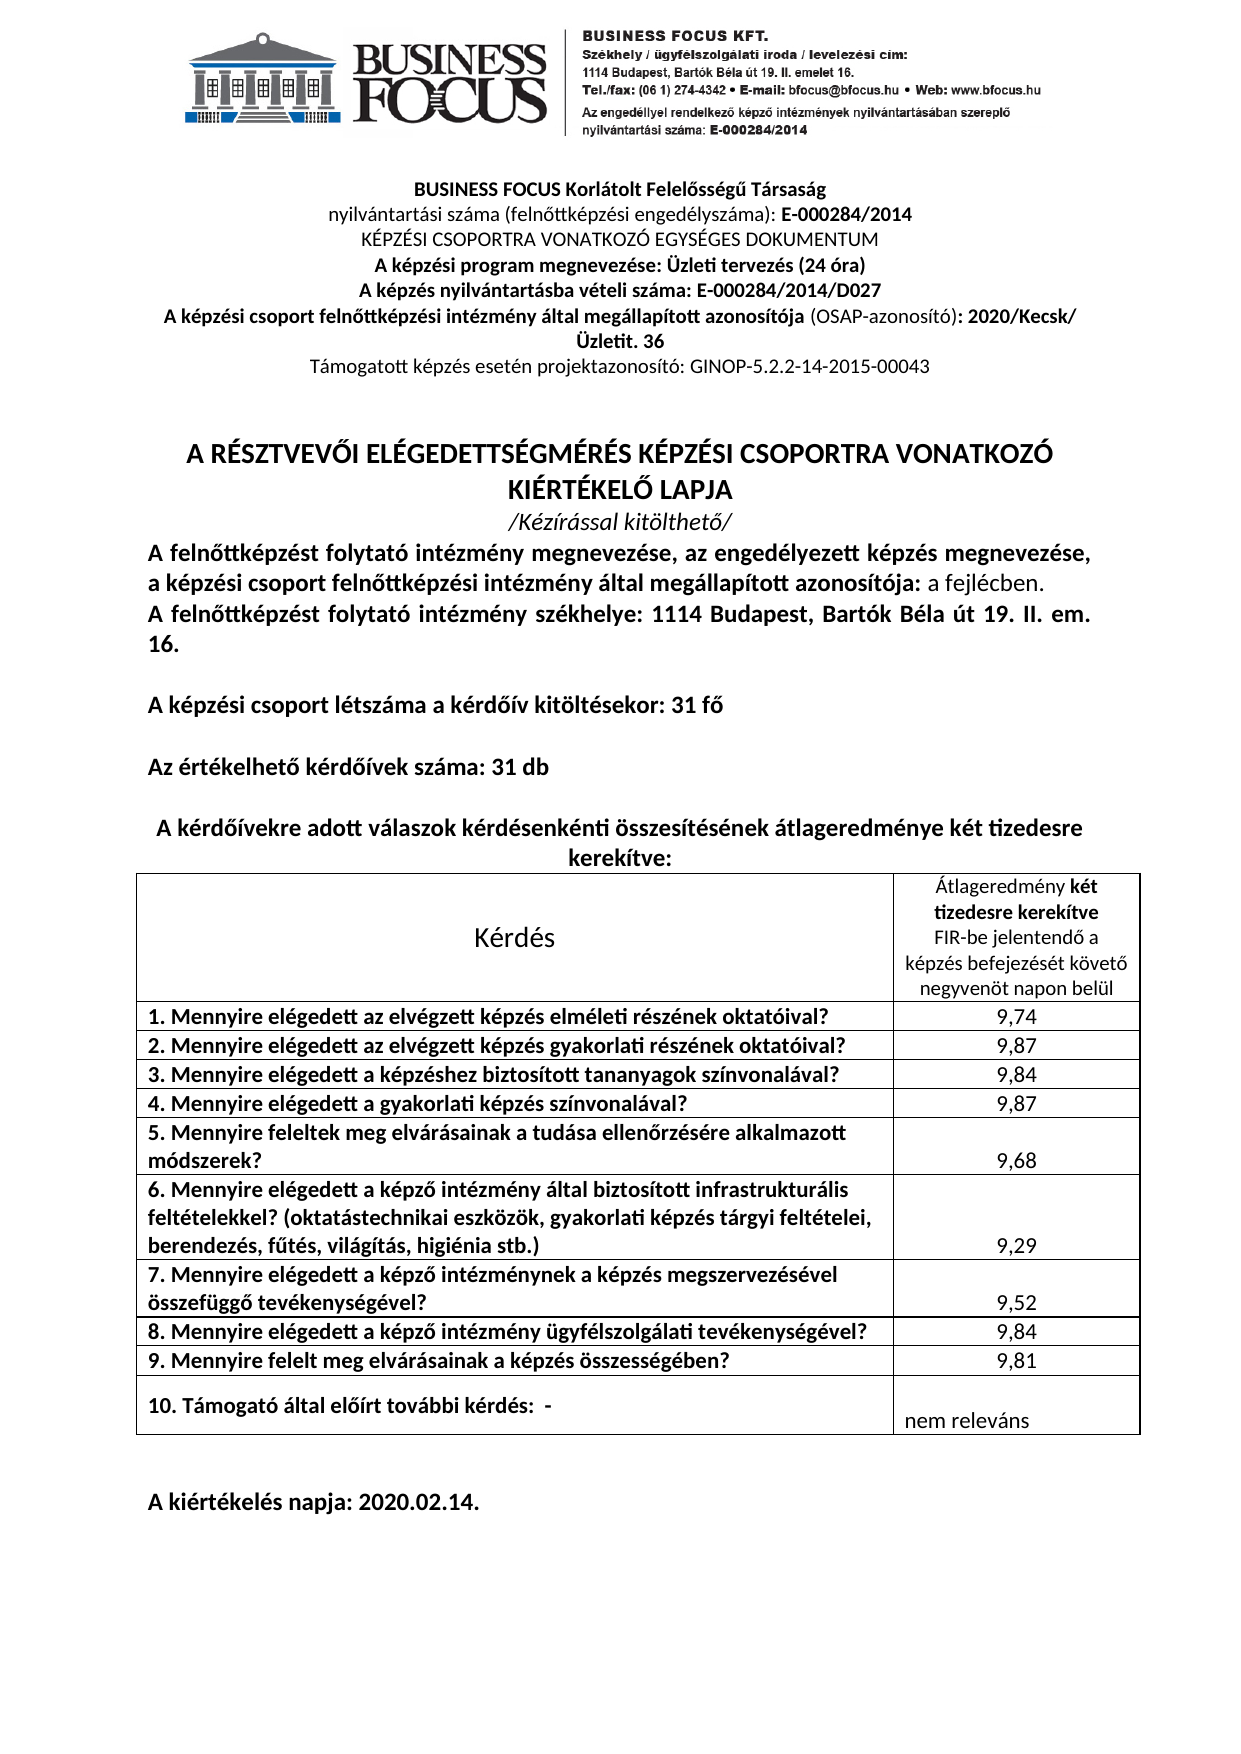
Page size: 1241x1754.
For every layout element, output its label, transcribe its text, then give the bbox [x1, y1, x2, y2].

text BUSINESS FOCUS Korlátolt Felelősségű Társaság [148, 176, 1093, 201]
text Támogatott képzés esetén projektazonosító: GINOP-5.2.2-14-2015-00043 [148, 354, 1093, 379]
text nyilvántartási száma (felnőttképzési engedélyszáma): E-000284/2014 [148, 201, 1093, 227]
table_cell 1. Mennyire elégedett az elvégzett képzés elméleti részének oktatóival? [137, 1002, 893, 1030]
table_cell 9,84 [894, 1318, 1139, 1345]
text A kiértékelés napja: 2020.02.14. [148, 1486, 1093, 1516]
text KÉPZÉSI CSOPORTRA VONATKOZÓ EGYSÉGES DOKUMENTUM [148, 227, 1093, 252]
table_cell 7. Mennyire elégedett a képző intézménynek a képzés megszervezésével összefüggő tevékenységével? [137, 1260, 893, 1316]
table_header Kérdés [137, 874, 893, 1001]
picture [147, 14, 1093, 151]
text A képzési csoport létszáma a kérdőív kitöltésekor: 31 fő [148, 689, 1093, 720]
table_cell nem releváns [894, 1376, 1139, 1434]
table_cell 8. Mennyire elégedett a képző intézmény ügyfélszolgálati tevékenységével? [137, 1318, 893, 1345]
table_cell 10. Támogató által előírt további kérdés: - [137, 1376, 893, 1434]
table_cell 5. Mennyire feleltek meg elvárásainak a tudása ellenőrzésére alkalmazott módszerek? [137, 1118, 893, 1174]
text A résztvevői elégedettségmérés képzési csoportra vonatkozó kiértékelő lapja [148, 435, 1093, 506]
text A kérdőívekre adott válaszok kérdésenkénti összesítésének átlageredménye két tizedesre kerekítve: [148, 812, 1093, 873]
table_cell 4. Mennyire elégedett a gyakorlati képzés színvonalával? [137, 1089, 893, 1117]
table_cell 3. Mennyire elégedett a képzéshez biztosított tananyagok színvonalával? [137, 1060, 893, 1088]
table_cell 9,68 [894, 1118, 1139, 1174]
text A képzési csoport felnőttképzési intézmény által megállapított azonosítója (OSAP-azonosító): 2020/Kecsk/ Üzletit. 36 [148, 303, 1093, 354]
text /Kézírással kitölthető/ [148, 506, 1093, 537]
table_cell 9,29 [894, 1175, 1139, 1259]
table_header Átlageredmény két tizedesre kerekítve FIR-be jelentendő a képzés befejezését követő negyvenöt napon belül [894, 874, 1139, 1001]
text A képzési program megnevezése: Üzleti tervezés (24 óra) [148, 252, 1093, 277]
table_cell 9,87 [894, 1089, 1139, 1117]
table_cell 9. Mennyire felelt meg elvárásainak a képzés összességében? [137, 1346, 893, 1374]
table_cell 9,84 [894, 1060, 1139, 1088]
text Az értékelhető kérdőívek száma: 31 db [148, 751, 1093, 781]
table_cell 2. Mennyire elégedett az elvégzett képzés gyakorlati részének oktatóival? [137, 1031, 893, 1059]
table_cell 9,81 [894, 1346, 1139, 1374]
text A felnőttképzést folytató intézmény megnevezése, az engedélyezett képzés megnevezése, a képzési csoport felnőttképzési intézmény által megállapított azonosítója: a fejlécben. [148, 537, 1093, 598]
table_cell 9,74 [894, 1002, 1139, 1030]
table_cell 6. Mennyire elégedett a képző intézmény által biztosított infrastrukturális feltételekkel? (oktatástechnikai eszközök, gyakorlati képzés tárgyi feltételei, berendezés, fűtés, világítás, higiénia stb.) [137, 1175, 893, 1259]
table_cell 9,52 [894, 1260, 1139, 1316]
table_cell 9,87 [894, 1031, 1139, 1059]
text A képzés nyilvántartásba vételi száma: E-000284/2014/D027 [148, 277, 1093, 303]
text A felnőttképzést folytató intézmény székhelye: 1114 Budapest, Bartók Béla út 19. II. em. 16. [148, 598, 1093, 659]
